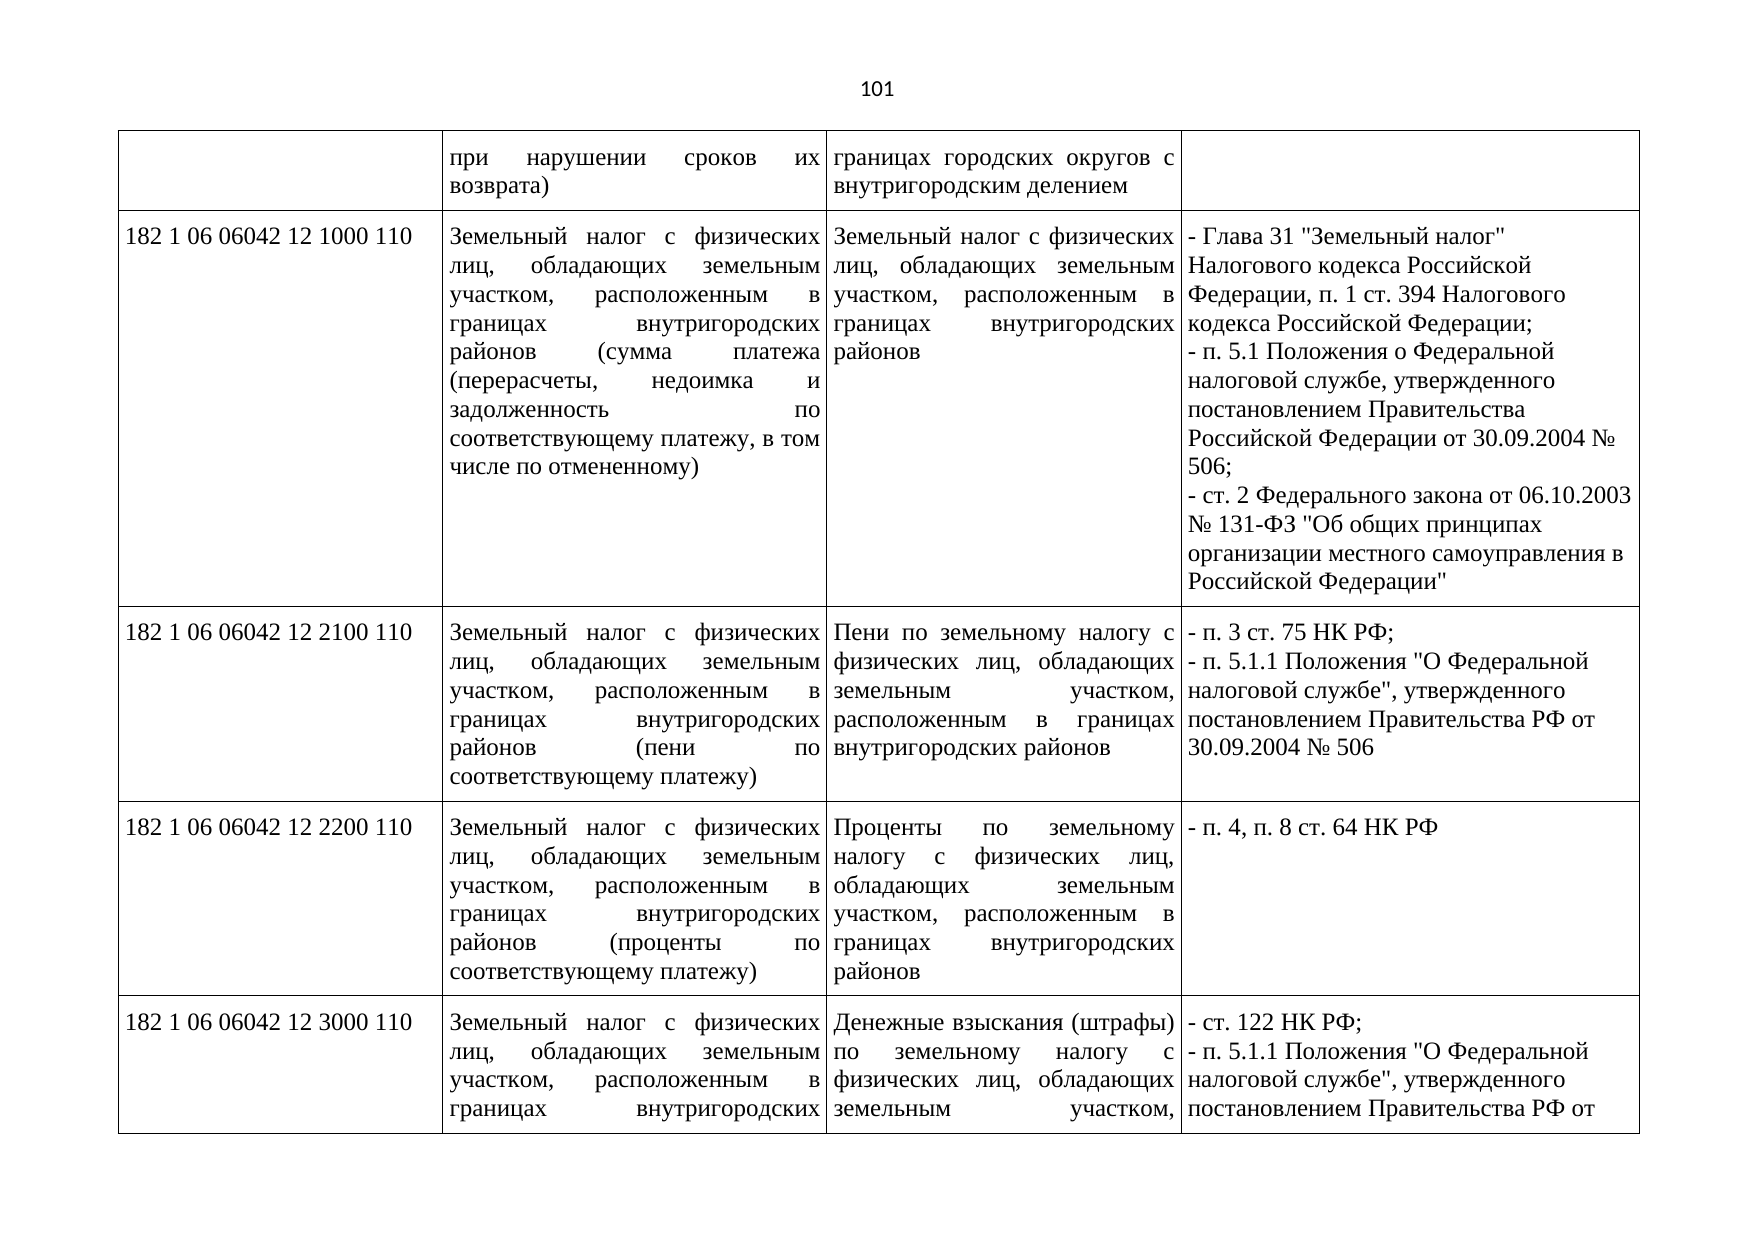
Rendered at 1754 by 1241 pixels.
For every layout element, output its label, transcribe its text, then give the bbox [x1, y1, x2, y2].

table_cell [443, 996, 826, 1133]
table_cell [119, 996, 442, 1133]
table_cell Земельный налог с физических лиц, обладающих земельным участком, расположенным в границах внутригородских районов (проценты по соответствующему платежу) [443, 802, 826, 995]
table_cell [827, 996, 1181, 1133]
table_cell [119, 131, 442, 210]
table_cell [443, 131, 826, 210]
table_cell 182 1 06 06042 12 2100 110 [119, 607, 442, 801]
table_cell Земельный налог с физических лиц, обладающих земельным участком, расположенным в границах внутригородских районов (пени по соответствующему платежу) [443, 607, 826, 801]
table_cell Земельный налог с физических лиц, обладающих земельным участком, расположенным в границах внутригородских районов [827, 211, 1181, 606]
table_cell 182 1 06 06042 12 2200 110 [119, 802, 442, 995]
table_cell - п. 3 ст. 75 НК РФ; - п. 5.1.1 Положения "О Федеральной налоговой службе", утвержденного постановлением Правительства РФ от 30.09.2004 № 506 [1182, 607, 1639, 801]
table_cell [1182, 131, 1639, 210]
table_cell 182 1 06 06042 12 1000 110 [119, 211, 442, 606]
table_cell - Глава 31 "Земельный налог" Налогового кодекса Российской Федерации, п. 1 ст. 394 Налогового кодекса Российской Федерации; - п. 5.1 Положения о Федеральной налоговой службе, утвержденного постановлением Правительства Российской Федерации от 30.09.2004 № 506; - ст. 2 Федерального закона от 06.10.2003 № 131-ФЗ "Об общих принципах организации местного самоуправления в Российской Федерации" [1182, 211, 1639, 606]
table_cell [827, 131, 1181, 210]
table_cell Проценты по земельному налогу с физических лиц, обладающих земельным участком, расположенным в границах внутригородских районов [827, 802, 1181, 995]
table_cell Земельный налог с физических лиц, обладающих земельным участком, расположенным в границах внутригородских районов (сумма платежа (перерасчеты, недоимка и задолженность по соответствующему платежу, в том числе по отмененному) [443, 211, 826, 606]
table_cell Пени по земельному налогу с физических лиц, обладающих земельным участком, расположенным в границах внутригородских районов [827, 607, 1181, 801]
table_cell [1182, 996, 1639, 1133]
table_cell - п. 4, п. 8 ст. 64 НК РФ [1182, 802, 1639, 995]
